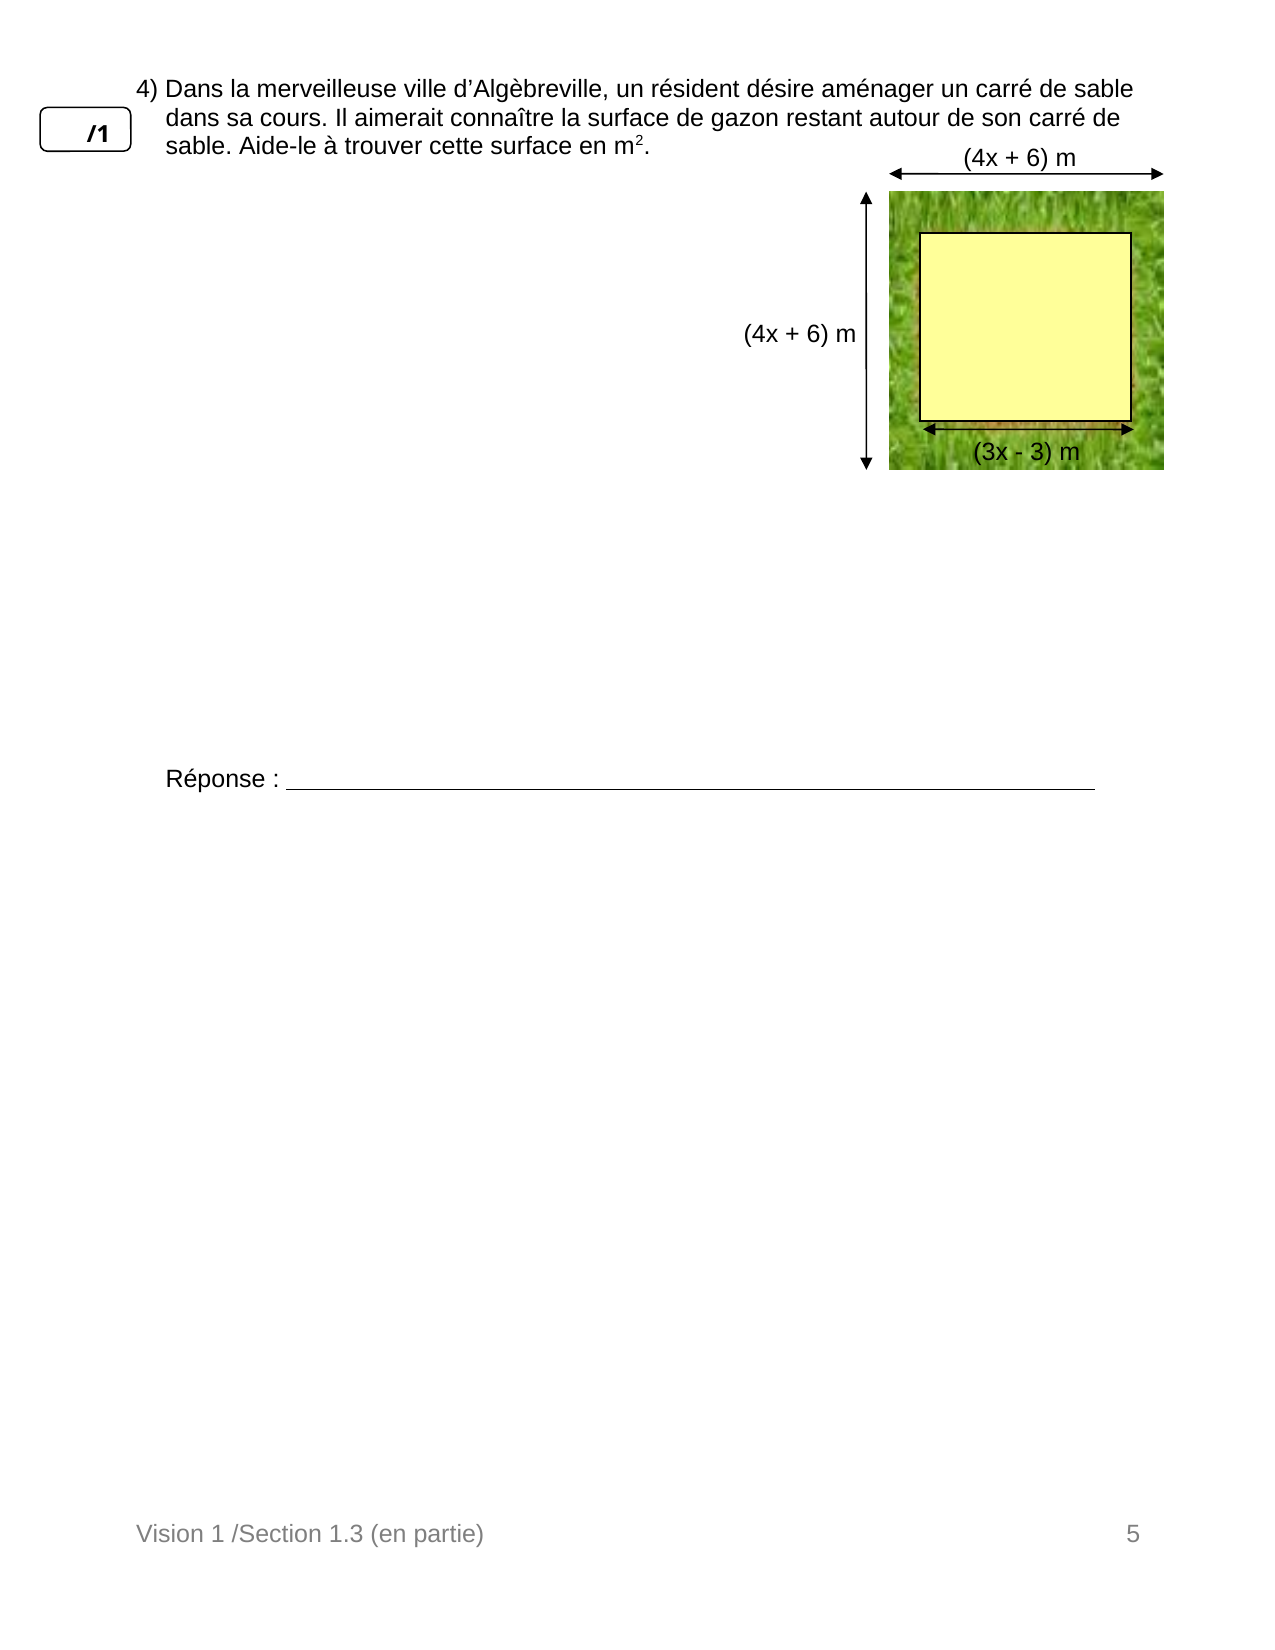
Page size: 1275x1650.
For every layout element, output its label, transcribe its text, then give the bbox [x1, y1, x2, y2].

text 4) Dans la merveilleuse ville d’Algèbreville, un résident désire aménager un carré de sable dans sa cours. Il aimerait connaître la surface de gazon restant autour de son carré de sable. Aide-le à trouver cette surface en m2. [136, 74, 1167, 160]
text Réponse : [165, 764, 1167, 793]
picture [889, 191, 1164, 470]
